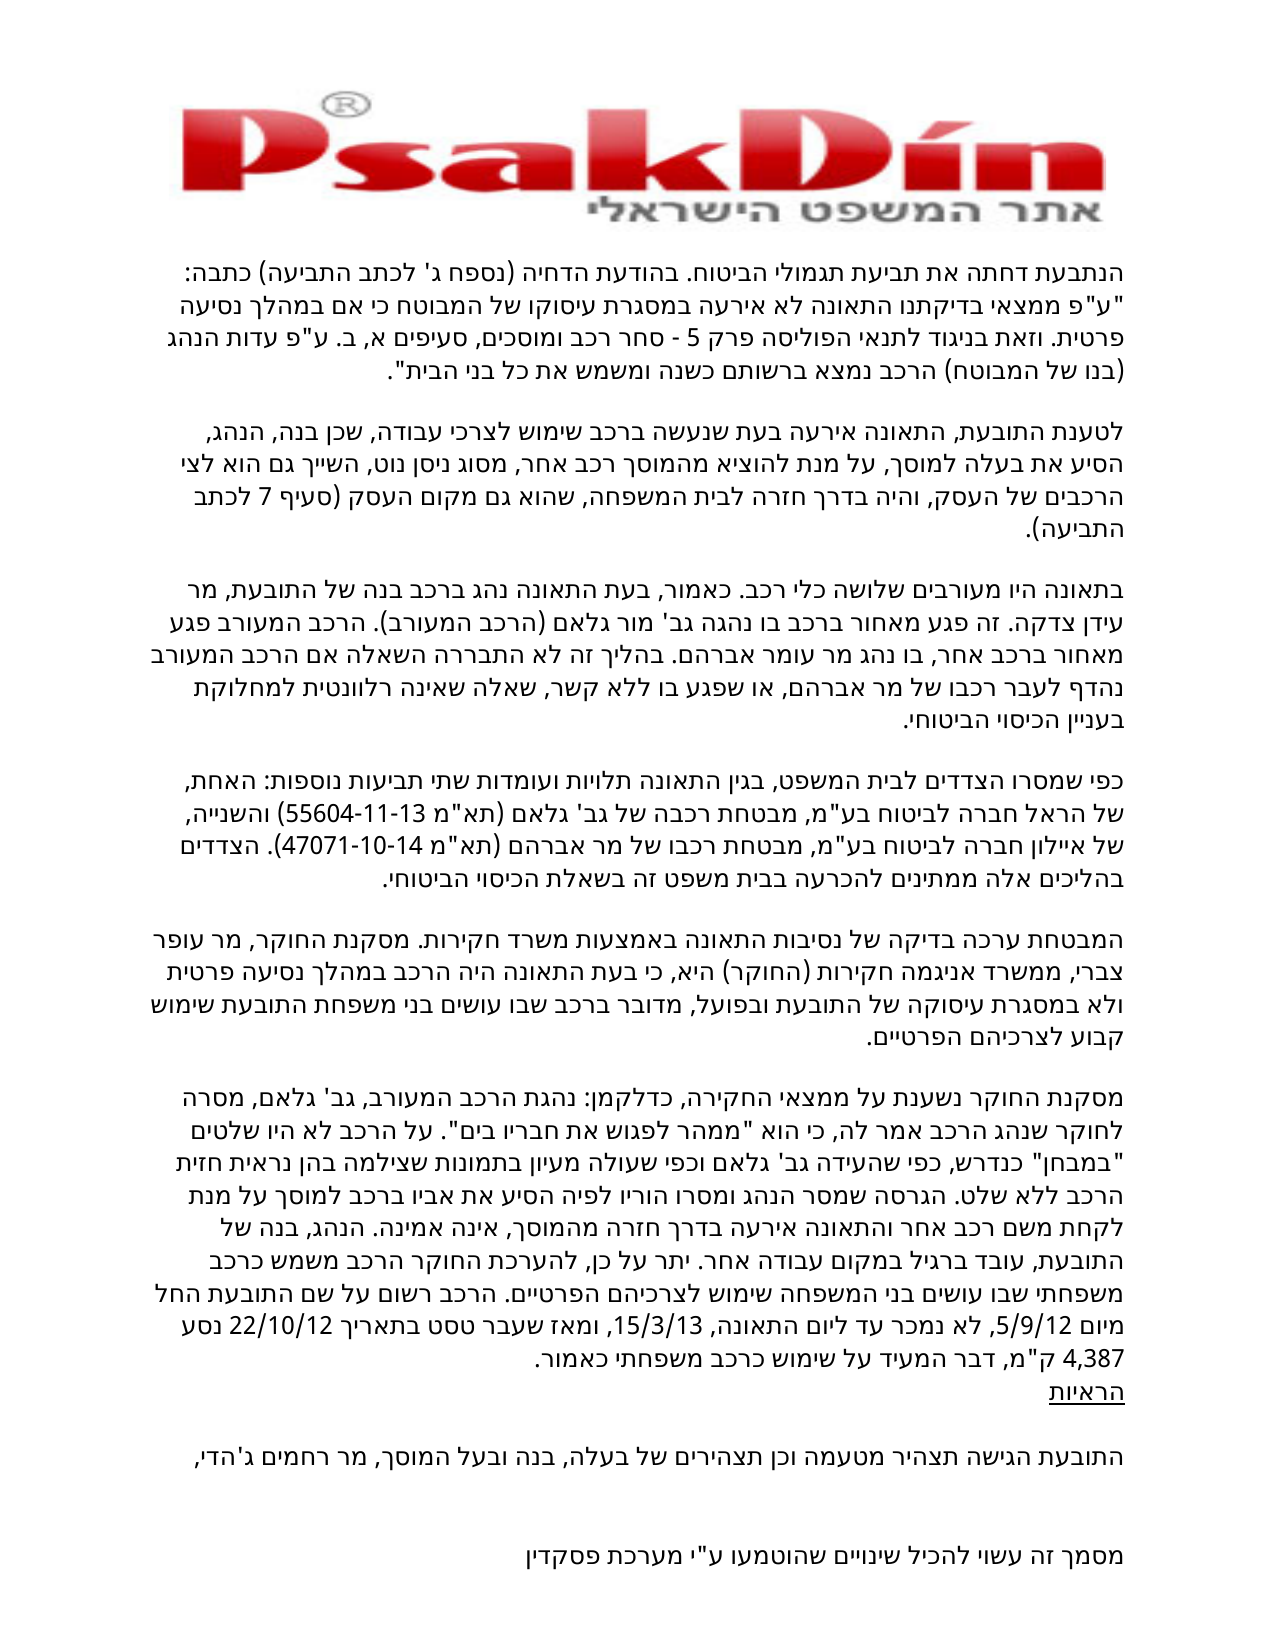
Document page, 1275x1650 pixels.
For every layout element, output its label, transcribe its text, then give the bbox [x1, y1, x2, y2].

text התובעת הגישה תצהיר מטעמה וכן תצהירים של בעלה, בנה ובעל המוסך, מר רחמים ג'הדי, שבדרך ממנו חזרה לבית המשפחה אירעה, לפי הטענה, התאונה. [150, 1340, 1125, 1427]
text כפי שמסרו הצדדים לבית המשפט, בגין התאונה תלויות ועומדות שתי תביעות נוספות: האחת, של הראל חברה לביטוח בע"מ, מבטחת רכבה של גב' גלאם (תא"מ 55604-11-13) והשנייה, של איילון חברה לביטוח בע"מ, מבטחת רכבו של מר אברהם (תא"מ 47071-10-14). הצדדים בהליכים אלה ממתינים להכרעה בבית משפט זה בשאלת הכיסוי הביטוחי. [150, 747, 1125, 863]
text הראיות [150, 1311, 1125, 1340]
text בתאונה היו מעורבים שלושה כלי רכב. כאמור, בעת התאונה נהג ברכב בנה של התובעת, מר עידן צדקה. זה פגע מאחור ברכב בו נהגה גב' מור גלאם (הרכב המעורב). הרכב המעורב פגע מאחור ברכב אחר, בו נהג מר עומר אברהם. בהליך זה לא התבררה השאלה אם הרכב המעורב נהדף לעבר רכבו של מר אברהם, או שפגע בו ללא קשר, שאלה שאינה רלוונטית למחלוקת בעניין הכיסוי הביטוחי. [150, 567, 1125, 713]
text מסקנת החוקר נשענת על ממצאי החקירה, כדלקמן: נהגת הרכב המעורב, גב' גלאם, מסרה לחוקר שנהג הרכב אמר לה, כי הוא "ממהר לפגוש את חבריו בים". על הרכב לא היו שלטים "במבחן" כנדרש, כפי שהעידה גב' גלאם וכפי שעולה מעיון בתמונות שצילמה בהן נראית חזית הרכב ללא שלט. הגרסה שמסר הנהג ומסרו הוריו לפיה הסיע את אביו ברכב למוסך על מנת לקחת משם רכב אחר והתאונה אירעה בדרך חזרה מהמוסך, אינה אמינה. הנהג, בנה של התובעת, עובד ברגיל במקום עבודה אחר. יתר על כן, להערכת החוקר הרכב משמש כרכב משפחתי שבו עושים בני המשפחה שימוש לצרכיהם הפרטיים. הרכב רשום על שם התובעת החל מיום 5/9/12, לא נמכר עד ליום התאונה, 15/3/13, ומאז שעבר טסט בתאריך 22/10/12 נסע 4,387 ק"מ, דבר המעיד על שימוש כרכב משפחתי כאמור. [150, 1048, 1125, 1311]
text המבטחת ערכה בדיקה של נסיבות התאונה באמצעות משרד חקירות. מסקנת החוקר, מר עופר צברי, ממשרד אניגמה חקירות (החוקר) היא, כי בעת התאונה היה הרכב במהלך נסיעה פרטית ולא במסגרת עיסוקה של התובעת ובפועל, מדובר ברכב שבו עושים בני משפחת התובעת שימוש קבוע לצרכיהם הפרטיים. [150, 897, 1125, 1014]
text לטענת התובעת, התאונה אירעה בעת שנעשה ברכב שימוש לצרכי עבודה, שכן בנה, הנהג, הסיע את בעלה למוסך, על מנת להוציא מהמוסך רכב אחר, מסוג ניסן נוט, השייך גם הוא לצי הרכבים של העסק, והיה בדרך חזרה לבית המשפחה, שהוא גם מקום העסק (סעיף 7 לכתב התביעה). [150, 416, 1125, 533]
text הנתבעת דחתה את תביעת תגמולי הביטוח. בהודעת הדחיה (נספח ג' לכתב התביעה) כתבה: "ע"פ ממצאי בדיקתנו התאונה לא אירעה במסגרת עיסוקו של המבוטח כי אם במהלך נסיעה פרטית. וזאת בניגוד לתנאי הפוליסה פרק 5 - סחר רכב ומוסכים, סעיפים א, ב. ע"פ עדות הנהג (בנו של המבוטח) הרכב נמצא ברשותם כשנה ומשמש את כל בני הבית". [150, 265, 1125, 382]
